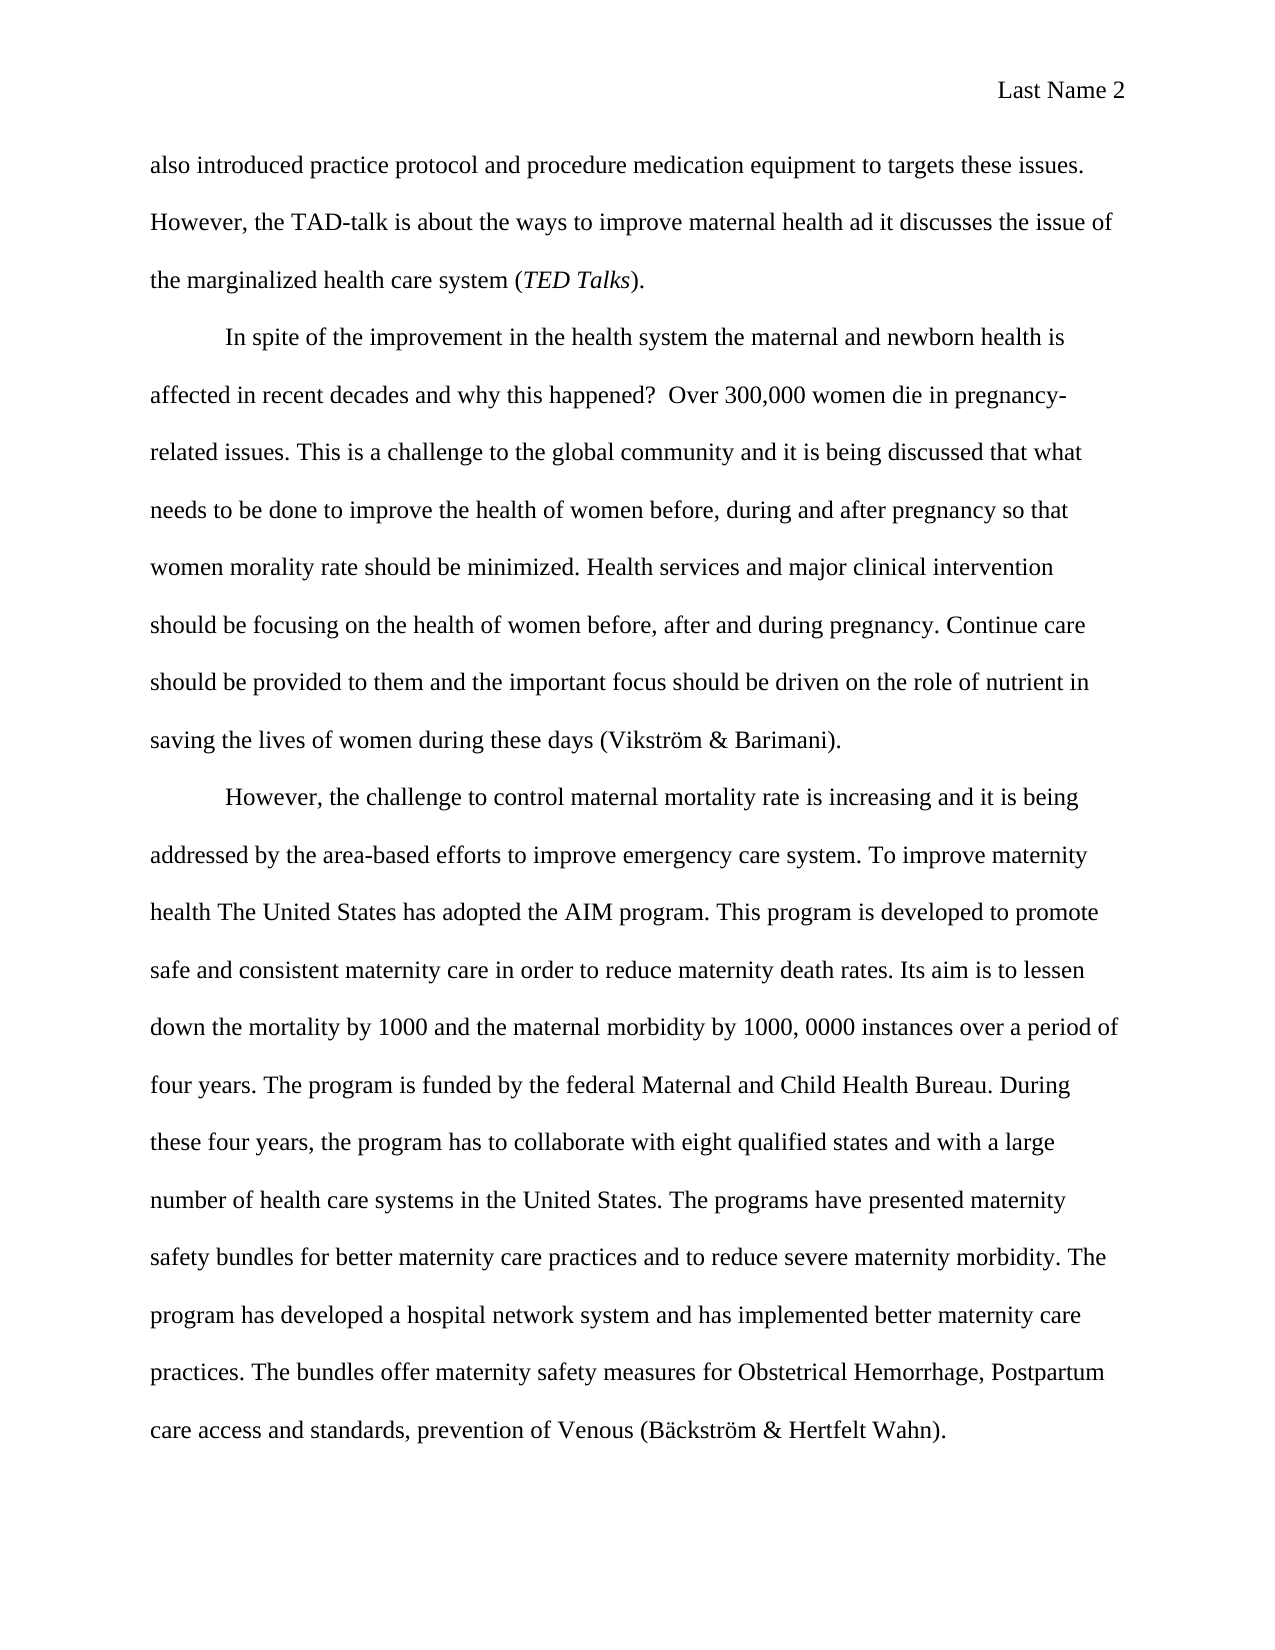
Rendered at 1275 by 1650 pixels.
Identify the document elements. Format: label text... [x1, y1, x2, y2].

text In spite of the improvement in the health system the maternal and newborn health is affected in recent decades and why this happened? Over 300,000 women die in pregnancy-related issues. This is a challenge to the global community and it is being discussed that what needs to be done to improve the health of women before, during and after pregnancy so that women morality rate should be minimized. Health services and major clinical intervention should be focusing on the health of women before, after and during pregnancy. Continue care should be provided to them and the important focus should be driven on the role of nutrient in saving the lives of women during these days (Vikström & Barimani). [150, 322, 1125, 754]
text However, the challenge to control maternal mortality rate is increasing and it is being addressed by the area-based efforts to improve emergency care system. To improve maternity health The United States has adopted the AIM program. This program is developed to promote safe and consistent maternity care in order to reduce maternity death rates. Its aim is to lessen down the mortality by 1000 and the maternal morbidity by 1000, 0000 instances over a period of four years. The program is funded by the federal Maternal and Child Health Bureau. During these four years, the program has to collaborate with eight qualified states and with a large number of health care systems in the United States. The programs have presented maternity safety bundles for better maternity care practices and to reduce severe maternity morbidity. The program has developed a hospital network system and has implemented better maternity care practices. The bundles offer maternity safety measures for Obstetrical Hemorrhage, Postpartum care access and standards, prevention of Venous (Bäckström & Hertfelt Wahn). [150, 782, 1125, 1444]
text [150, 150, 1125, 294]
